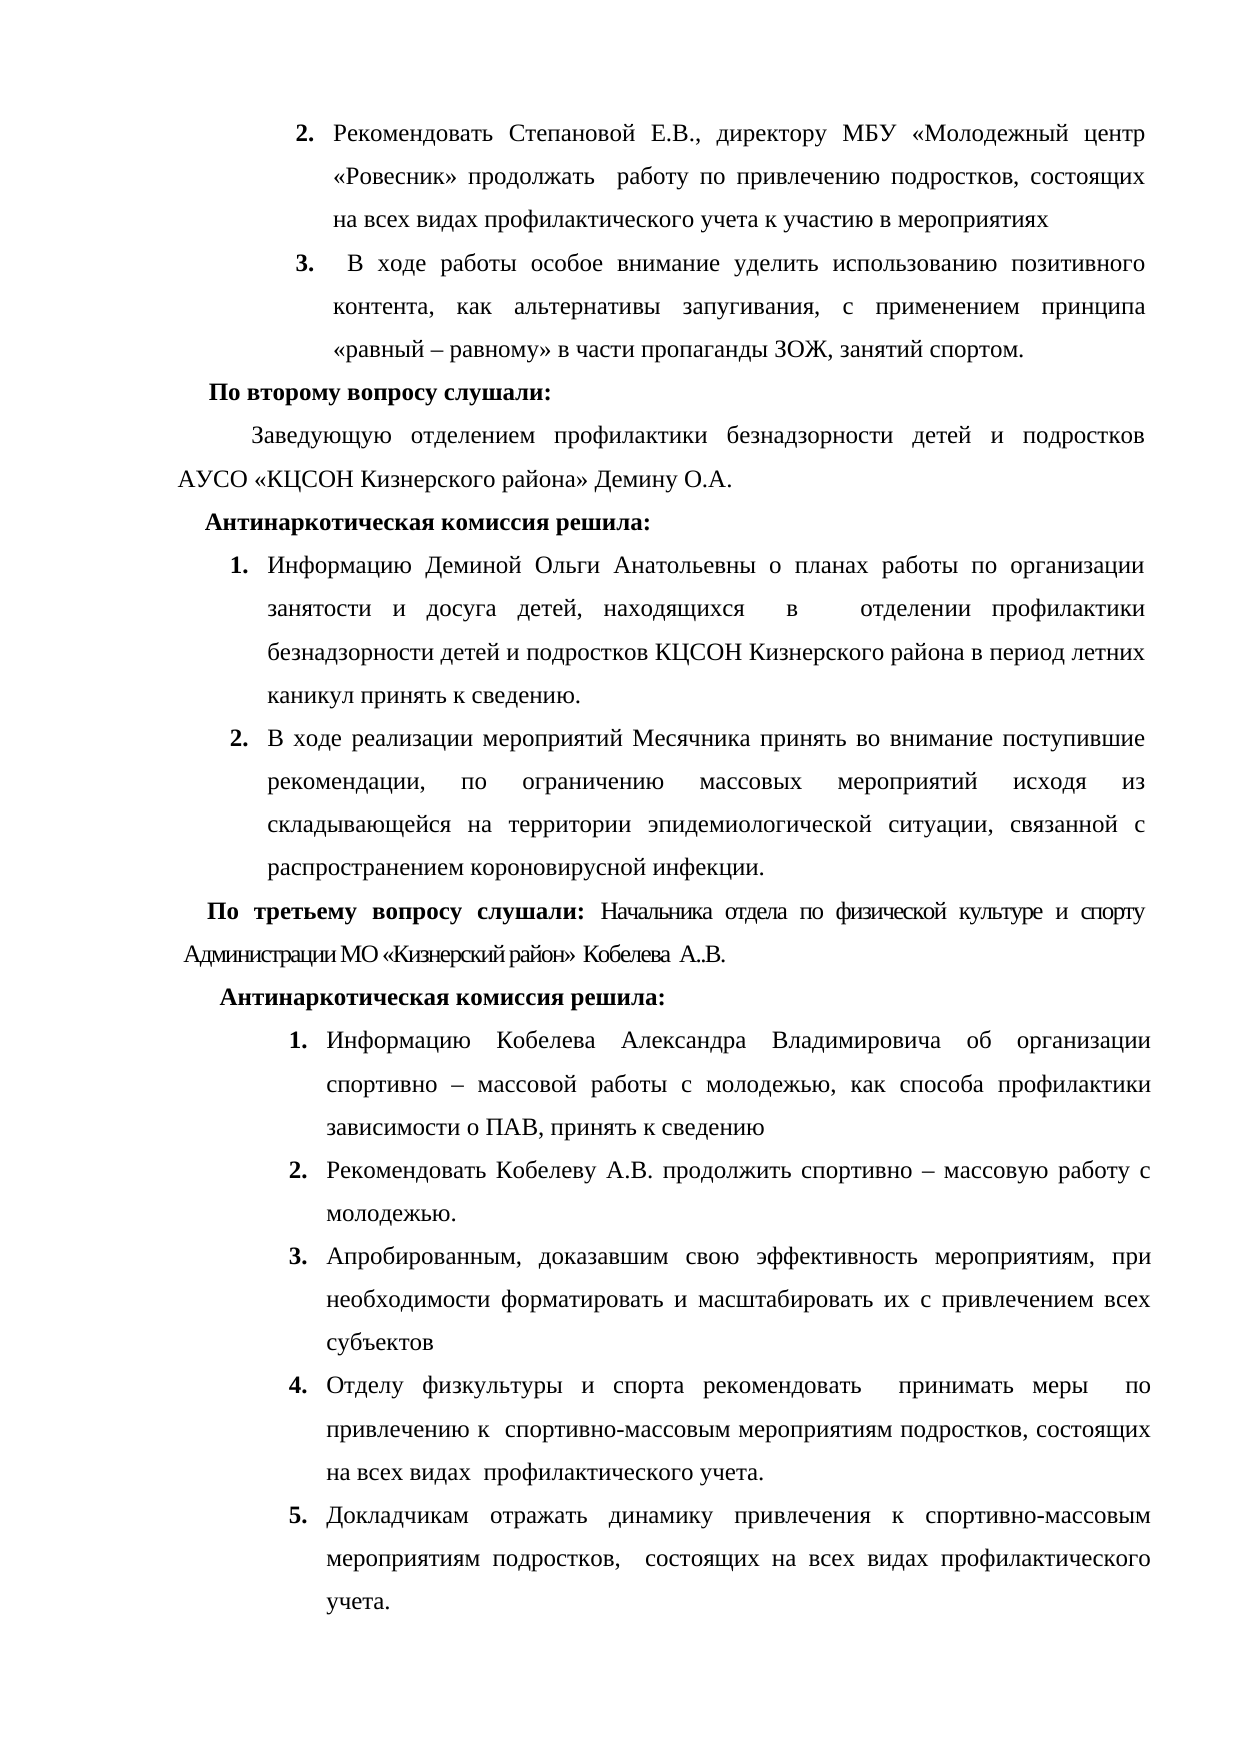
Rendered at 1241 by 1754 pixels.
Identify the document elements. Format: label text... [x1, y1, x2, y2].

list Рекомендовать Степановой Е.В., директору МБУ «Молодежный центр «Ровесник» продолжать работу по привлечению подростков, состоящих на всех видах профилактического учета к участию в мероприятиях [295, 118, 1146, 233]
text Антинаркотическая комиссия решила: [177, 507, 1146, 536]
list Отделу физкультуры и спорта рекомендовать принимать меры по привлечению к спортивно-массовым мероприятиям подростков, состоящих на всех видах профилактического учета. [288, 1371, 1152, 1486]
list Докладчикам отражать динамику привлечения к спортивно-массовым мероприятиям подростков, состоящих на всех видах профилактического учета. [288, 1500, 1152, 1615]
list Апробированным, доказавшим свою эффективность мероприятиям, при необходимости форматировать и масштабировать их с привлечением всех субъектов [288, 1241, 1152, 1356]
list Информацию Кобелева Александра Владимировича об организации спортивно – массовой работы с молодежью, как способа профилактики зависимости о ПАВ, принять к сведению [288, 1026, 1152, 1141]
text По второму вопросу слушали: [177, 377, 1146, 406]
list В ходе реализации мероприятий Месячника принять во внимание поступившие рекомендации, по ограничению массовых мероприятий исходя из складывающейся на территории эпидемиологической ситуации, связанной с распространением короновирусной инфекции. [229, 723, 1146, 881]
list Информацию Деминой Ольги Анатольевны о планах работы по организации занятости и досуга детей, находящихся в отделении профилактики безнадзорности детей и подростков КЦСОН Кизнерского района в период летних каникул принять к сведению. [229, 550, 1146, 708]
list В ходе работы особое внимание уделить использованию позитивного контента, как альтернативы запугивания, с применением принципа «равный – равному» в части пропаганды ЗОЖ, занятий спортом. [295, 248, 1146, 363]
text Заведующую отделением профилактики безнадзорности детей и подростков АУСО «КЦСОН Кизнерского района» Демину О.А. [177, 421, 1146, 492]
list Рекомендовать Кобелеву А.В. продолжить спортивно – массовую работу с молодежью. [288, 1155, 1152, 1227]
text По третьему вопросу слушали: Начальника отдела по физической культуре и спорту Администрации МО «Кизнерский район» Кобелева А..В. [183, 896, 1146, 968]
text Антинаркотическая комиссия решила: [183, 982, 1146, 1011]
